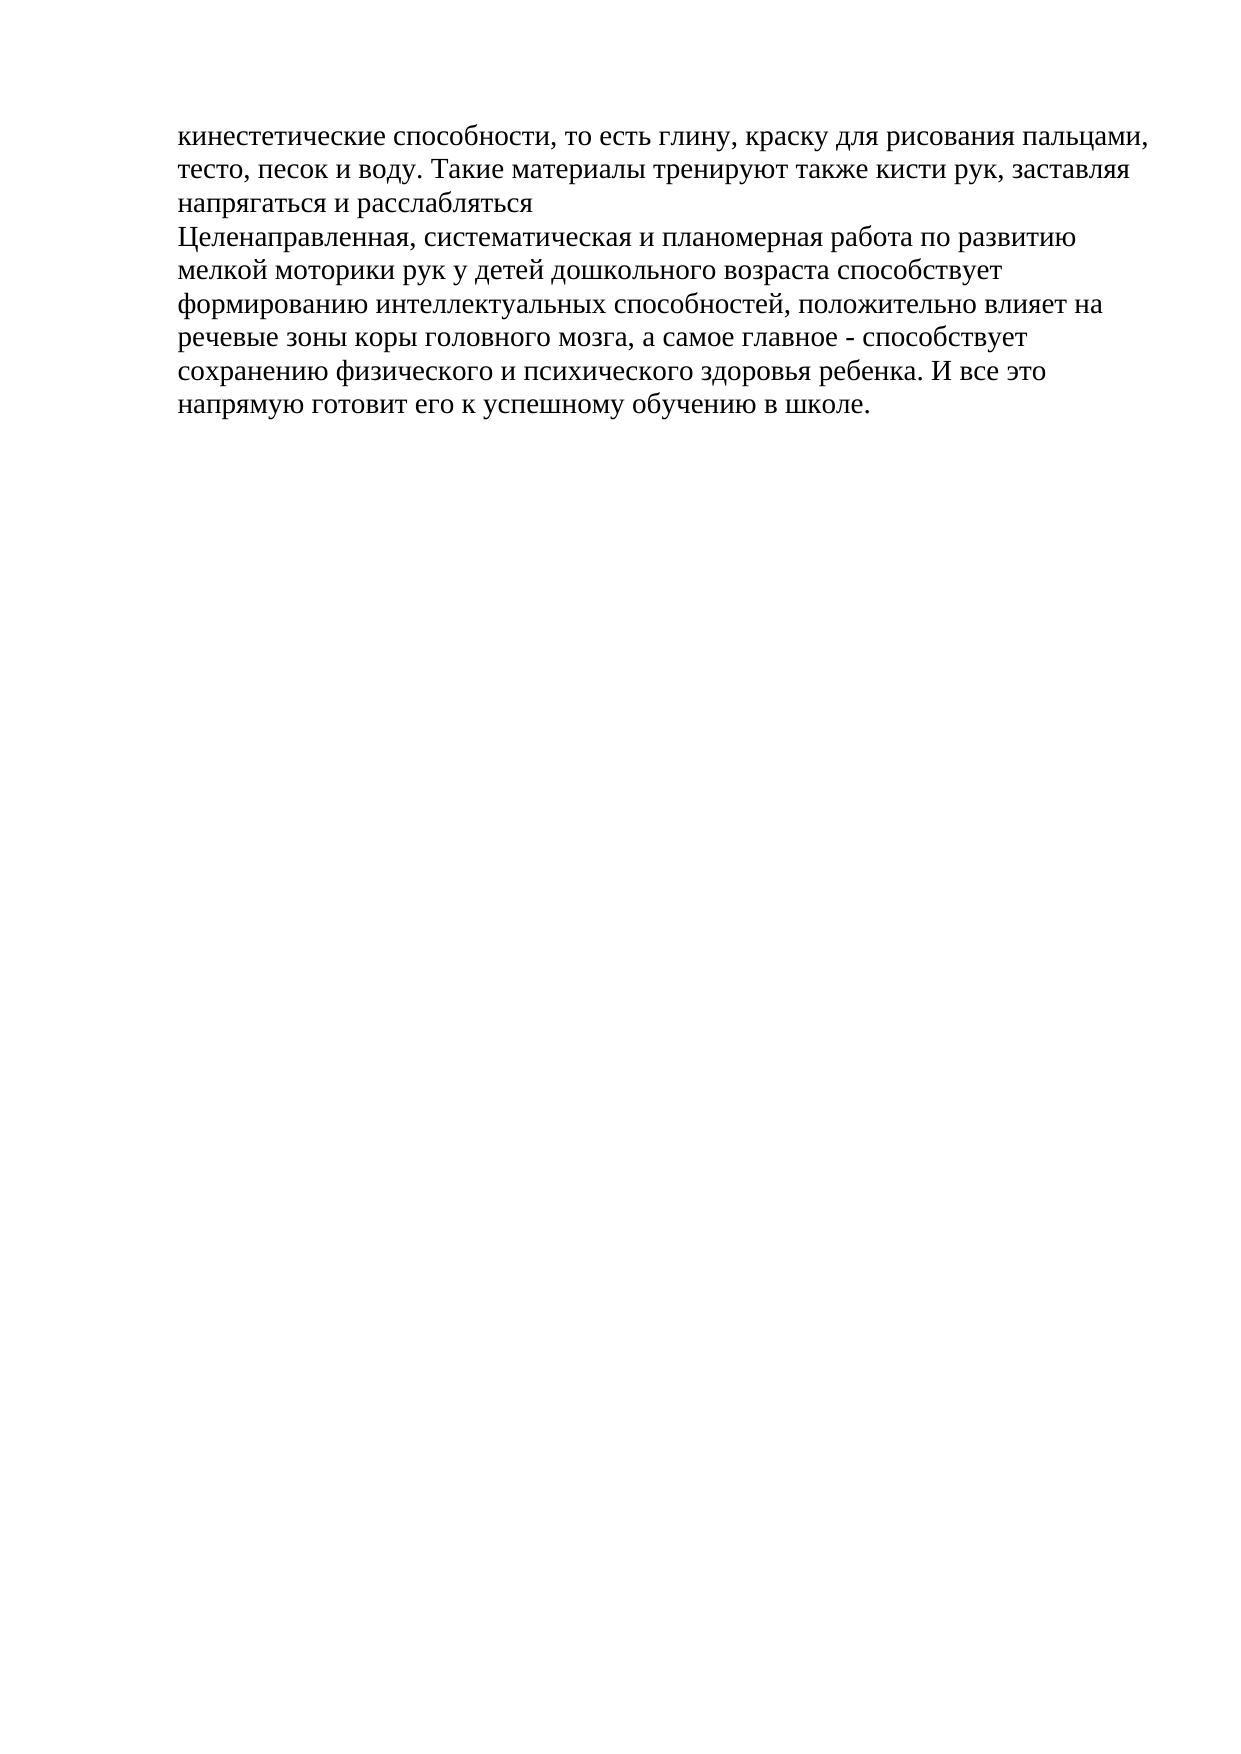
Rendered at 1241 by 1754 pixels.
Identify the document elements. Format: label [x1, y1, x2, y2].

text [177, 118, 1152, 420]
